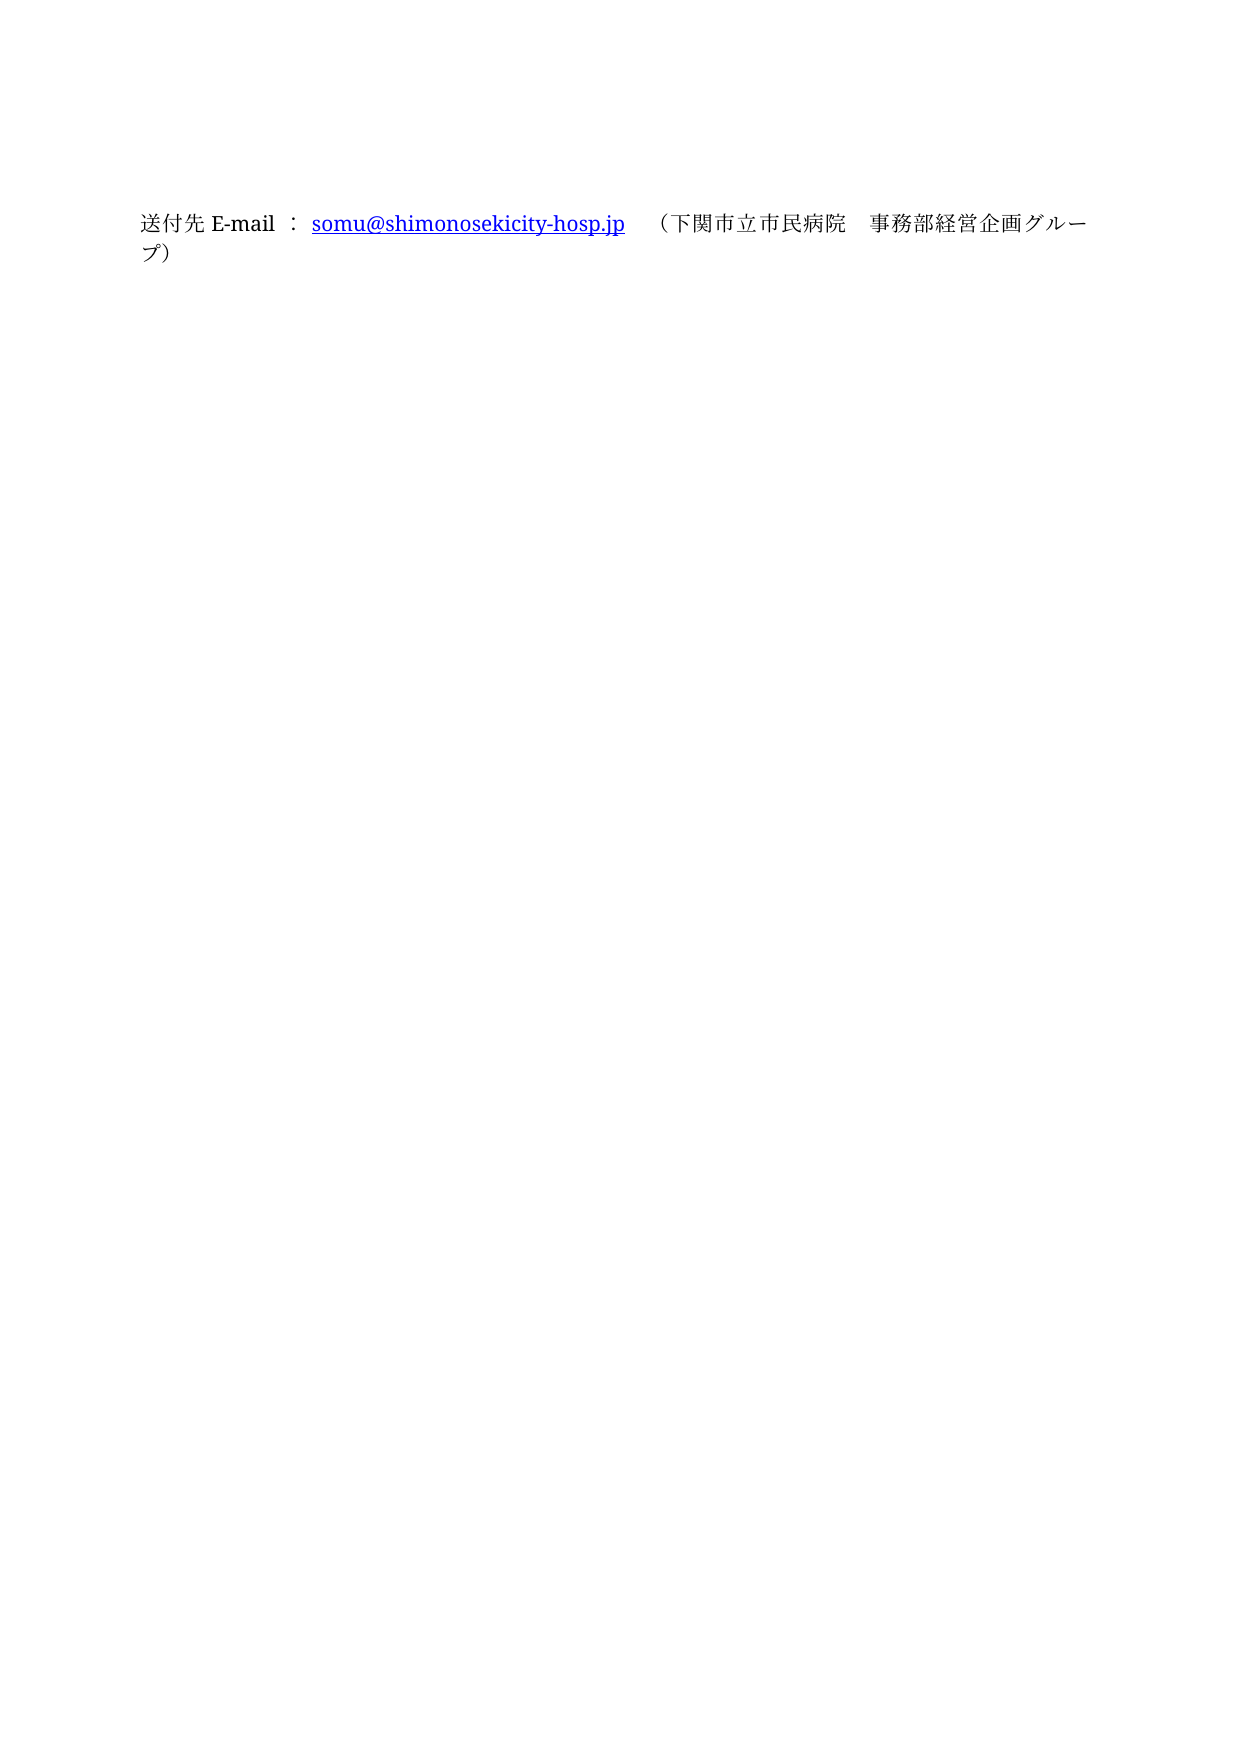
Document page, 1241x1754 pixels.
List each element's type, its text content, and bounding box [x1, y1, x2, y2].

text 送付先E-mail ： somu@shimonosekicity-hosp.jp （下関市立市民病院 事務部経営企画グループ） [141, 207, 1089, 267]
